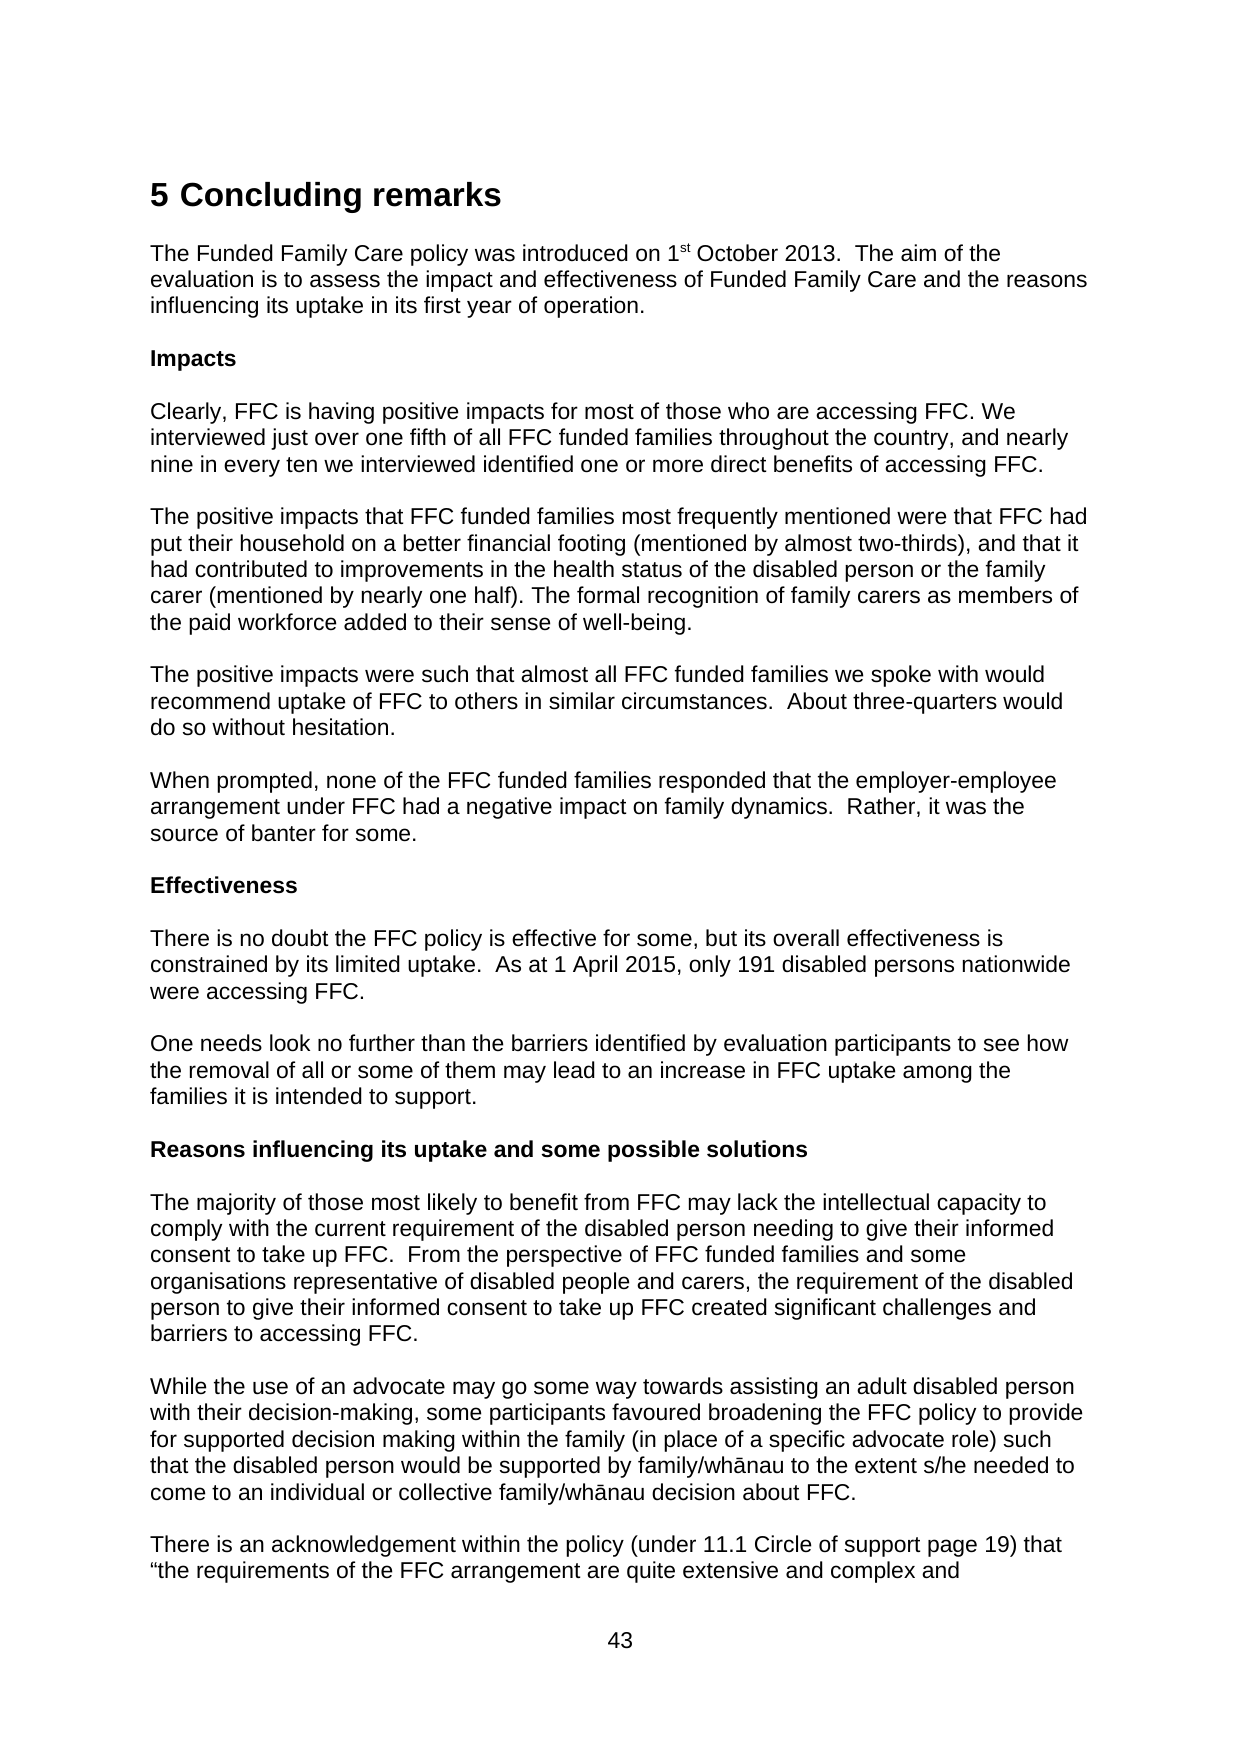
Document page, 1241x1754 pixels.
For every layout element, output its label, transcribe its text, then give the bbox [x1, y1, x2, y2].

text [150, 1531, 1090, 1584]
text While the use of an advocate may go some way towards assisting an adult disabled person with their decision-making, some participants favoured broadening the FFC policy to provide for supported decision making within the family (in place of a specific advocate role) such that the disabled person would be supported by family/whānau to the extent s/he needed to come to an individual or collective family/whānau decision about FFC. [150, 1373, 1090, 1505]
text Clearly, FFC is having positive impacts for most of those who are accessing FFC. We interviewed just over one fifth of all FFC funded families throughout the country, and nearly nine in every ten we interviewed identified one or more direct benefits of accessing FFC. [150, 398, 1090, 477]
text The positive impacts were such that almost all FFC funded families we spoke with would recommend uptake of FFC to others in similar circumstances. About three-quarters would do so without hesitation. [150, 661, 1090, 741]
text When prompted, none of the FFC funded families responded that the employer-employee arrangement under FFC had a negative impact on family dynamics. Rather, it was the source of banter for some. [150, 767, 1090, 846]
text Impacts [150, 345, 1090, 372]
text Effectiveness [150, 872, 1090, 899]
text The positive impacts that FFC funded families most frequently mentioned were that FFC had put their household on a better financial footing (mentioned by almost two-thirds), and that it had contributed to improvements in the health status of the disabled person or the family carer (mentioned by nearly one half). The formal recognition of family carers as members of the paid workforce added to their sense of well-being. [150, 503, 1090, 635]
text The Funded Family Care policy was introduced on 1st October 2013. The aim of the evaluation is to assess the impact and effectiveness of Funded Family Care and the reasons influencing its uptake in its first year of operation. [150, 240, 1090, 319]
subtitle 5 Concluding remarks [150, 175, 1090, 213]
text There is no doubt the FFC policy is effective for some, but its overall effectiveness is constrained by its limited uptake. As at 1 April 2015, only 191 disabled persons nationwide were accessing FFC. [150, 925, 1090, 1004]
text One needs look no further than the barriers identified by evaluation participants to see how the removal of all or some of them may lead to an increase in FFC uptake among the families it is intended to support. [150, 1030, 1090, 1109]
text The majority of those most likely to benefit from FFC may lack the intellectual capacity to comply with the current requirement of the disabled person needing to give their informed consent to take up FFC. From the perspective of FFC funded families and some organisations representative of disabled people and carers, the requirement of the disabled person to give their informed consent to take up FFC created significant challenges and barriers to accessing FFC. [150, 1188, 1090, 1347]
text Reasons influencing its uptake and some possible solutions [150, 1136, 1090, 1162]
